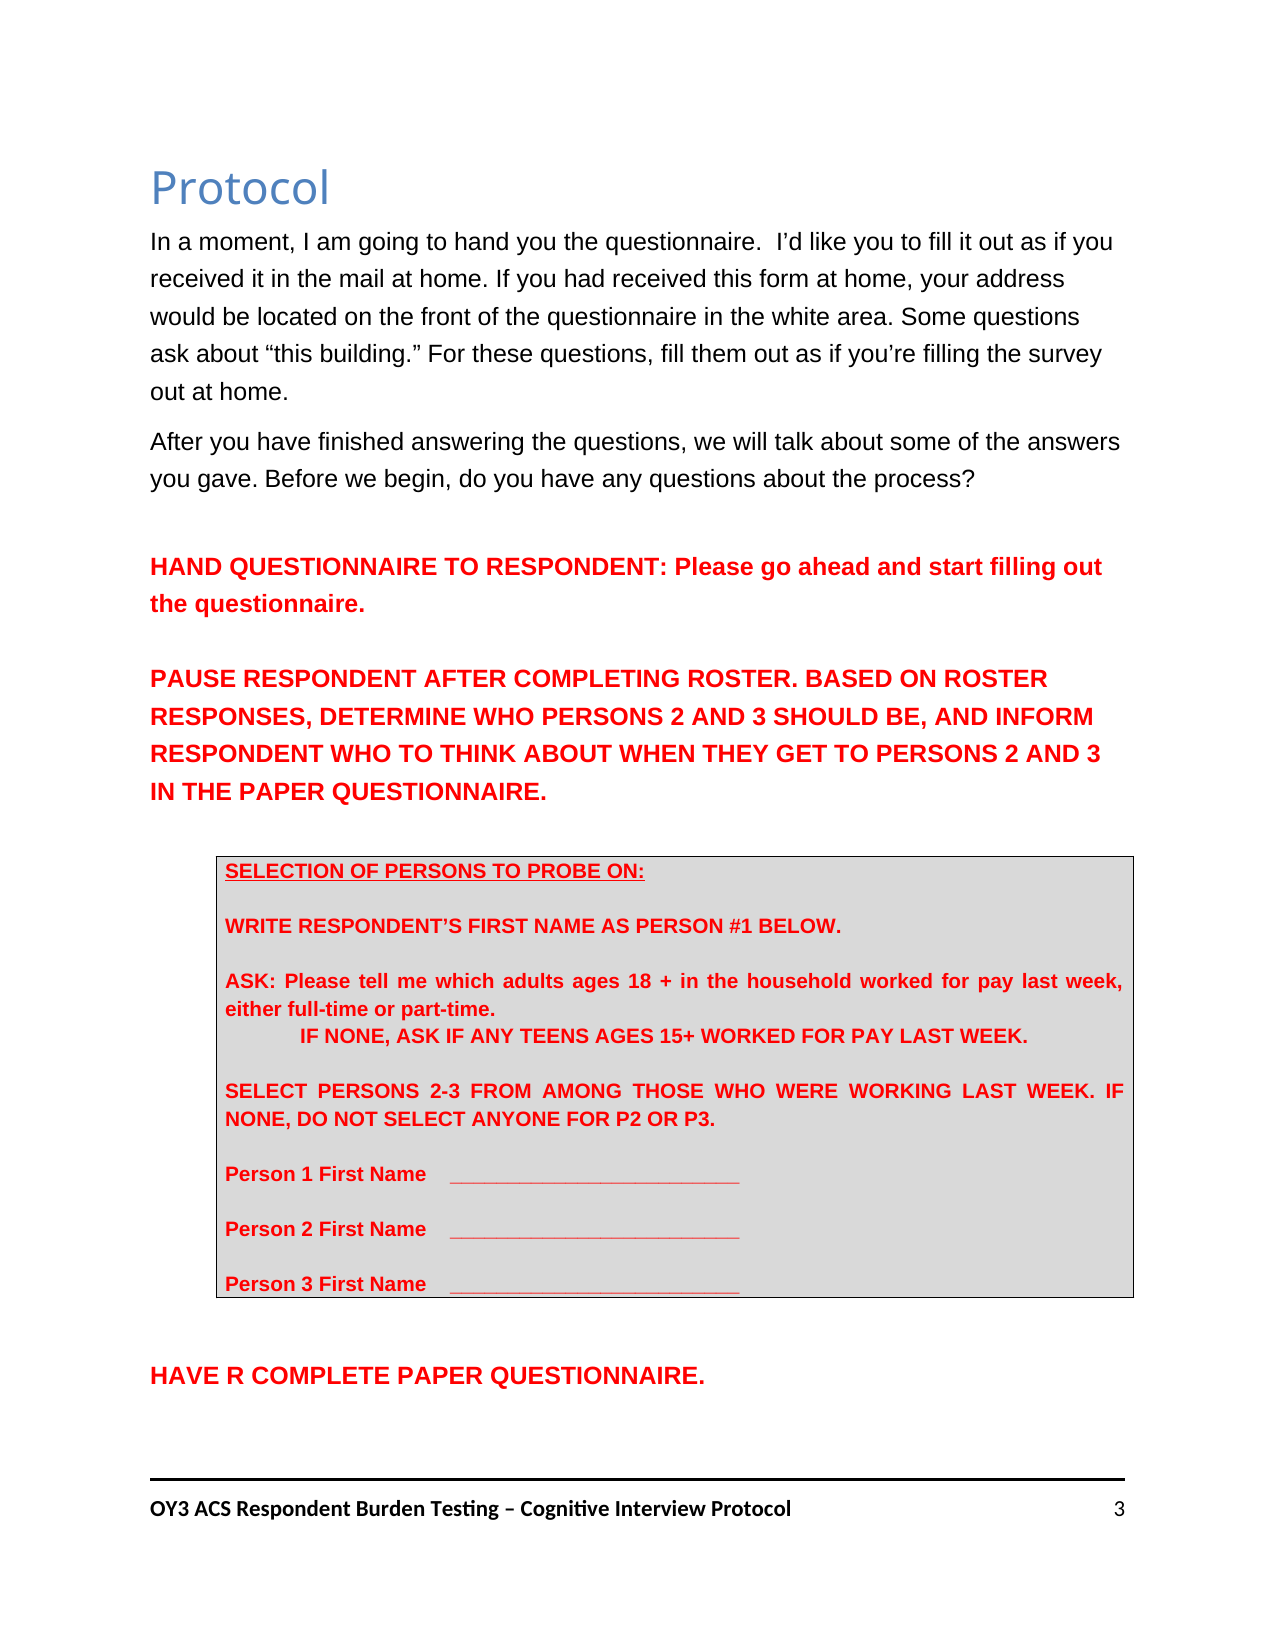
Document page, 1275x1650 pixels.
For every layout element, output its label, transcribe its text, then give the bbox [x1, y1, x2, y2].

text HAND QUESTIONNAIRE TO RESPONDENT: Please go ahead and start filling out the questionnaire. [150, 543, 1125, 618]
text ASK: Please tell me which adults ages 18 + in the household worked for pay last week, either full-time or part-time. [217, 966, 1133, 1020]
text IF NONE, ASK IF ANY TEENS AGES 15+ WORKED FOR PAY LAST WEEK. [217, 1021, 1133, 1048]
text WRITE RESPONDENT’S FIRST NAME AS PERSON #1 BELOW. [217, 911, 1133, 938]
text After you have finished answering the questions, we will talk about some of the answers you gave. Before we begin, do you have any questions about the process? [150, 418, 1125, 493]
text Person 3 First Name _________________________ [217, 1268, 1133, 1297]
text HAVE R COMPLETE PAPER QUESTIONNAIRE. [150, 1352, 1125, 1389]
text SELECTION OF PERSONS TO PROBE ON: [217, 857, 1133, 883]
text SELECT PERSONS 2-3 FROM AMONG THOSE WHO WERE WORKING LAST WEEK. IF NONE, DO NOT SELECT ANYONE FOR P2 OR P3. [217, 1076, 1133, 1130]
text PAUSE RESPONDENT AFTER COMPLETING ROSTER. BASED ON ROSTER RESPONSES, DETERMINE WHO PERSONS 2 AND 3 SHOULD BE, AND INFORM RESPONDENT WHO TO THINK ABOUT WHEN THEY GET TO PERSONS 2 AND 3 IN THE PAPER QUESTIONNAIRE. [150, 656, 1125, 806]
text Protocol [150, 156, 1125, 218]
text In a moment, I am going to hand you the questionnaire. I’d like you to fill it out as if you received it in the mail at home. If you had received this form at home, your address would be located on the front of the questionnaire in the white area. Some questions ask about “this building.” For these questions, fill them out as if you’re filling the survey out at home. [150, 218, 1125, 406]
text Person 2 First Name _________________________ [217, 1213, 1133, 1240]
text Person 1 First Name _________________________ [217, 1158, 1133, 1185]
